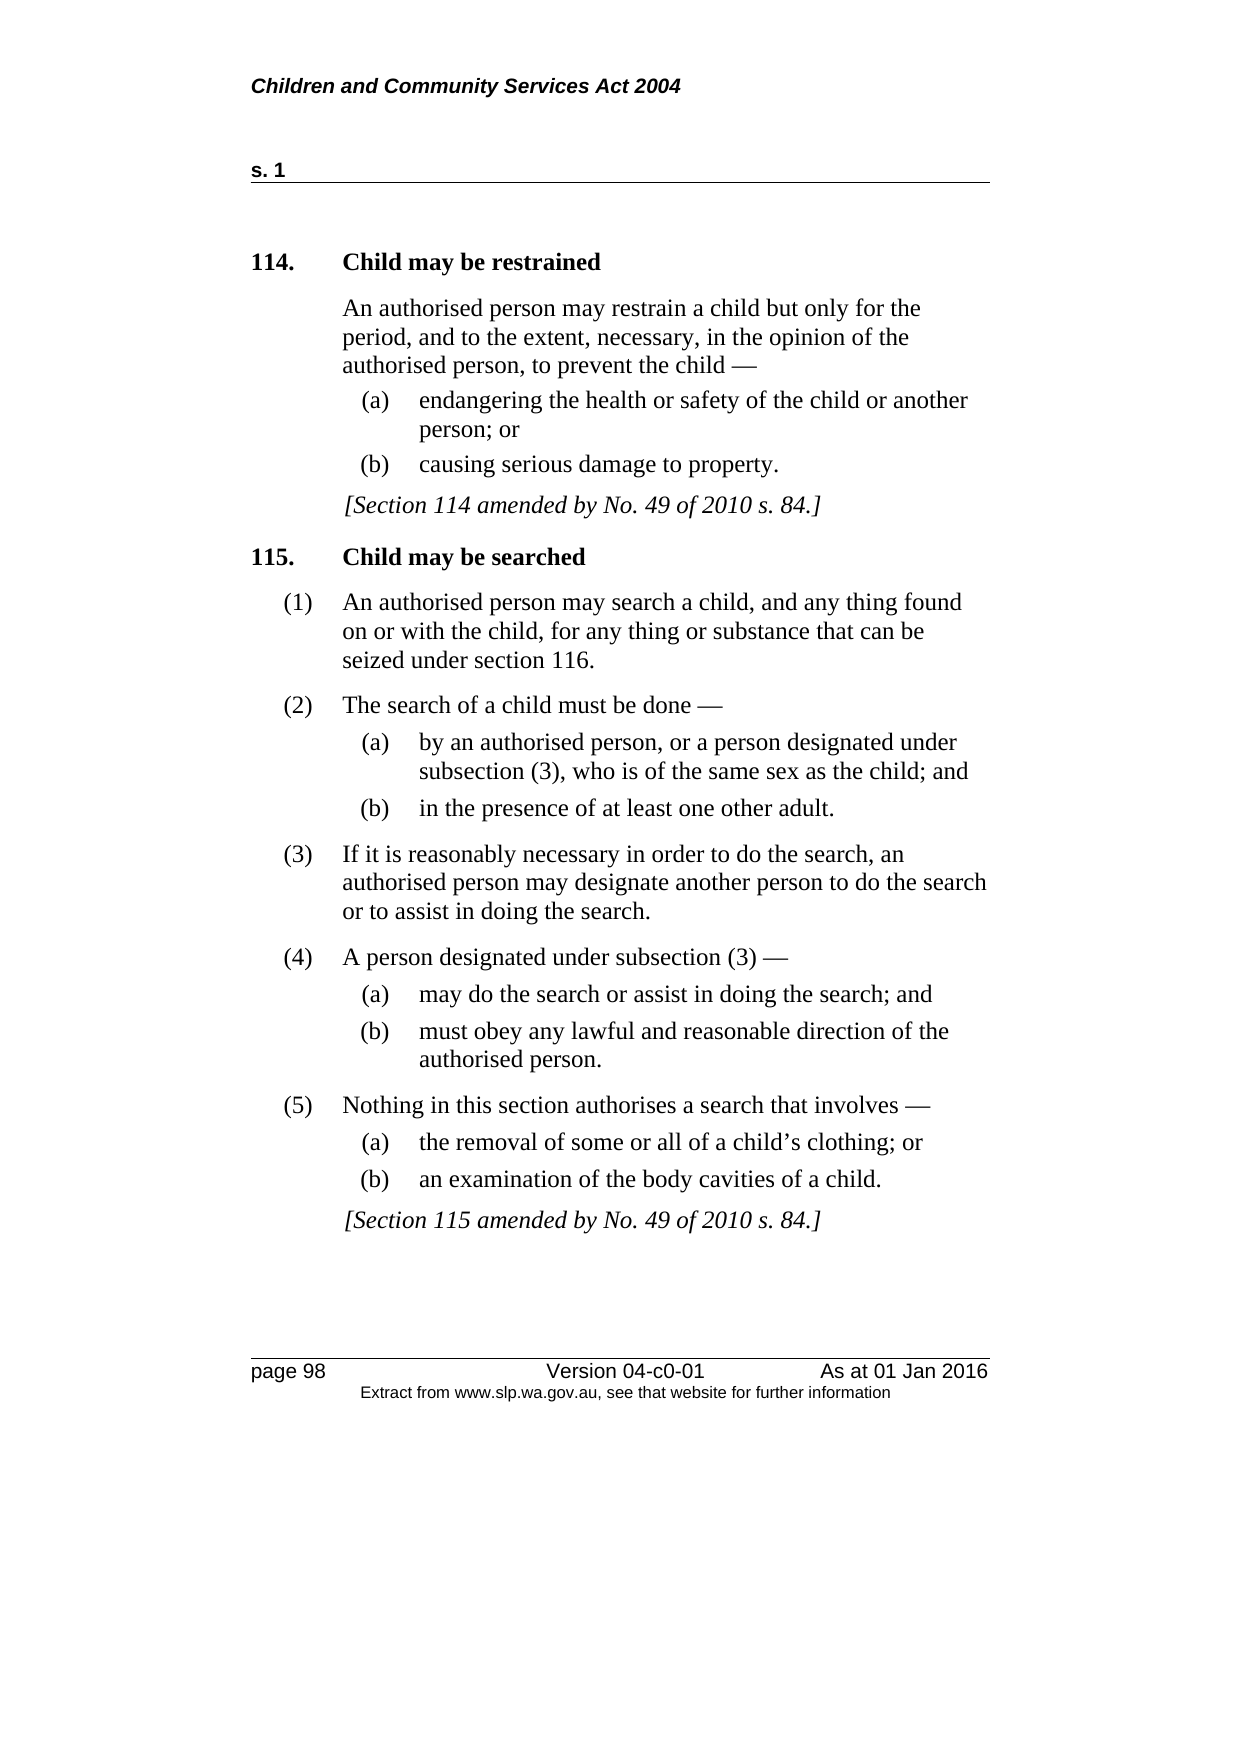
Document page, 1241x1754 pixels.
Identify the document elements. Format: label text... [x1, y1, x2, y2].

text (4) A person designated under subsection (3) — [251, 942, 990, 970]
text [Section 115 amended by No. 49 of 2010 s. 84.] [251, 1205, 990, 1234]
text (b) must obey any lawful and reasonable direction of the authorised person. [251, 1016, 990, 1073]
text (1) An authorised person may search a child, and any thing found on or with the child, for any thing or substance that can be seized under section 116. [251, 587, 990, 674]
text (a) by an authorised person, or a person designated under subsection (3), who is of the same sex as the child; and [251, 727, 990, 785]
text (2) The search of a child must be done — [251, 690, 990, 719]
text (a) the removal of some or all of a child’s clothing; or [251, 1127, 990, 1156]
subtitle 114. Child may be restrained [251, 247, 990, 276]
text (a) endangering the health or safety of the child or another person; or [251, 385, 990, 443]
text (b) causing serious damage to property. [251, 449, 990, 478]
subtitle 115. Child may be searched [251, 542, 990, 571]
text (b) an examination of the body cavities of a child. [251, 1164, 990, 1193]
text (b) in the presence of at least one other adult. [251, 793, 990, 822]
text [Section 114 amended by No. 49 of 2010 s. 84.] [251, 490, 990, 519]
text An authorised person may restrain a child but only for the period, and to the extent, necessary, in the opinion of the authorised person, to prevent the child — [251, 293, 990, 379]
text (3) If it is reasonably necessary in order to do the search, an authorised person may designate another person to do the search or to assist in doing the search. [251, 839, 990, 925]
text (a) may do the search or assist in doing the search; and [251, 979, 990, 1007]
text (5) Nothing in this section authorises a search that involves — [251, 1090, 990, 1119]
